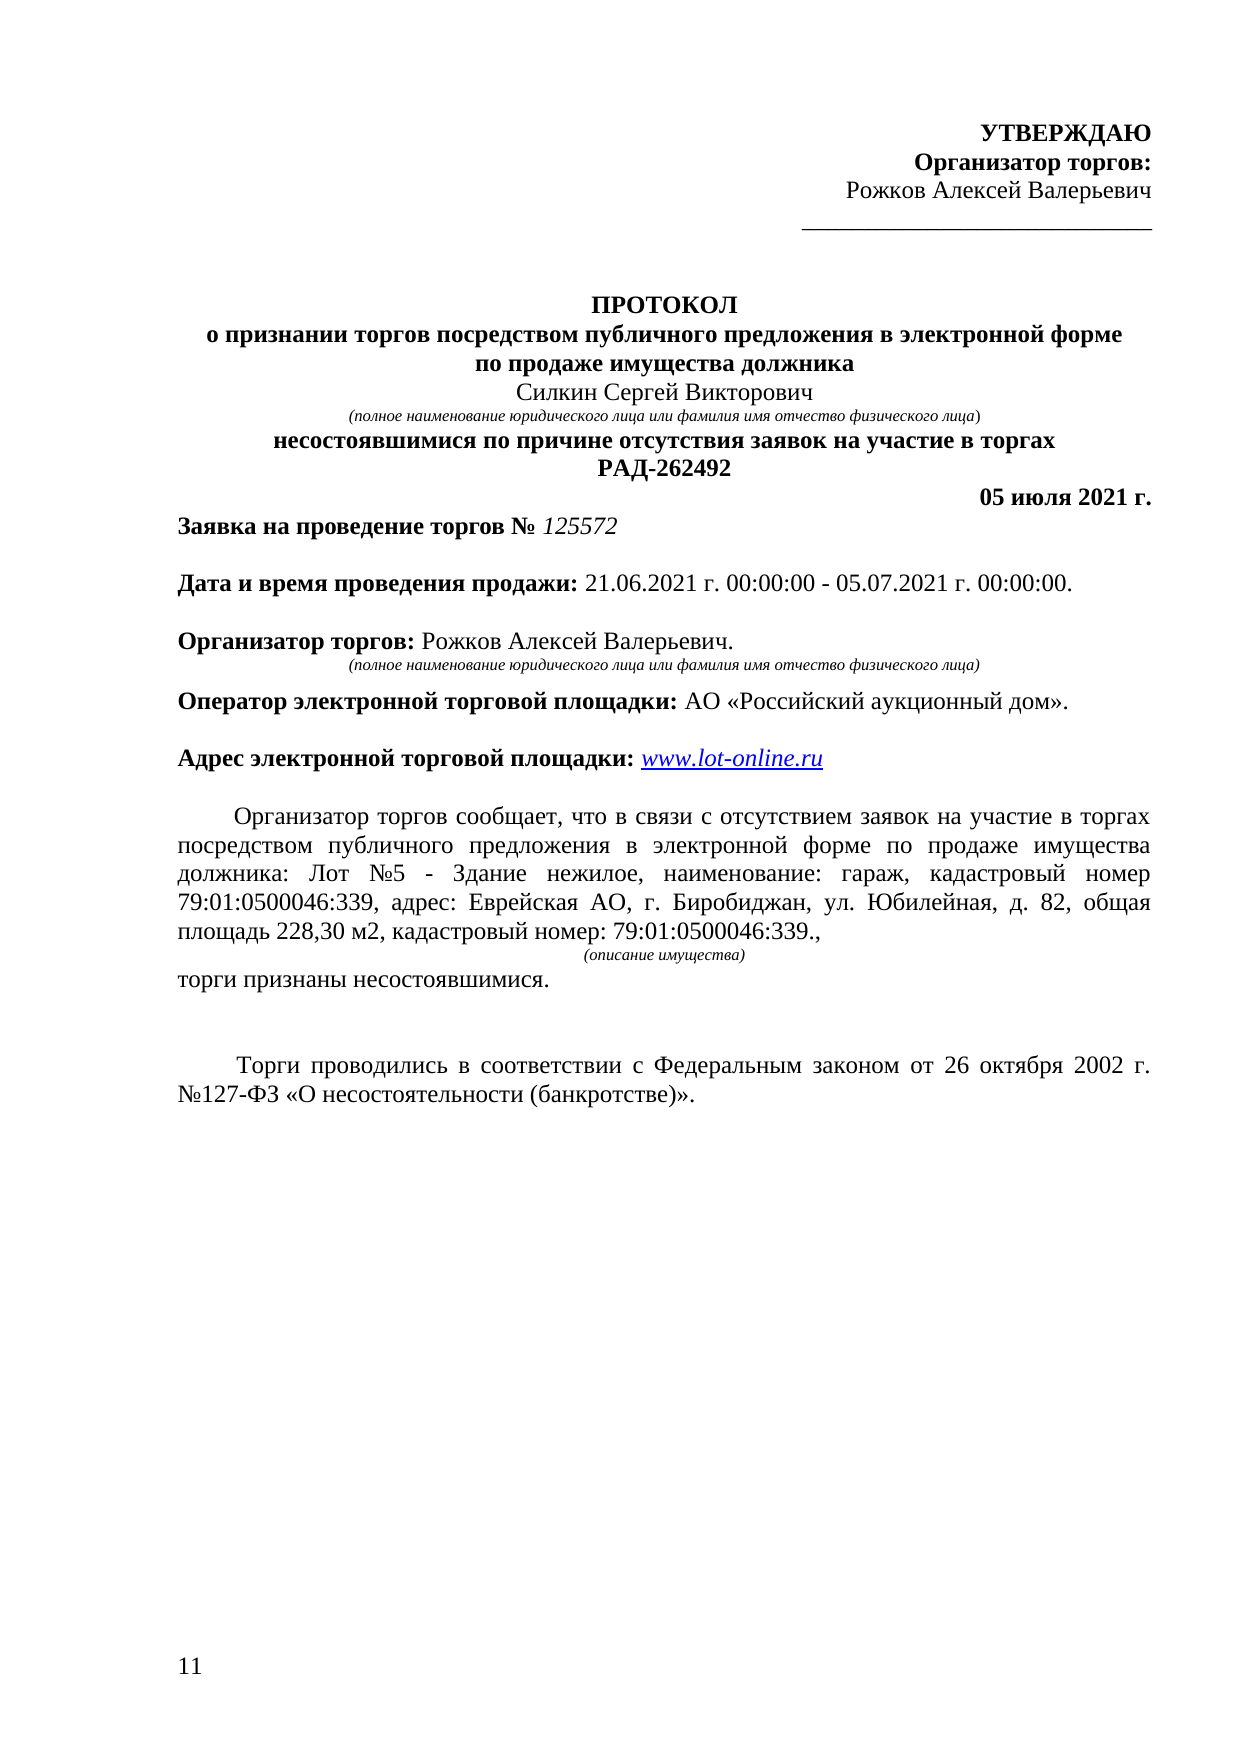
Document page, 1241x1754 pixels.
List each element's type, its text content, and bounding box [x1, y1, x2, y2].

text ____________________________ [177, 204, 1152, 233]
text Дата и время проведения продажи: 21.06.2021 г. 00:00:00 - 05.07.2021 г. 00:00:00. [177, 568, 1152, 597]
text по продаже имущества должника [177, 348, 1152, 377]
text Организатор торгов сообщает, что в связи с отсутствием заявок на участие в торгах посредством публичного предложения в электронной форме по продаже имущества должника: Лот №5 - Здание нежилое, наименование: гараж, кадастровый номер 79:01:0500046:339, адрес: Еврейская АО, г. Биробиджан, ул. Юбилейная, д. 82, общая площадь 228,30 м2, кадастровый номер: 79:01:0500046:339., [177, 801, 1152, 945]
text Организатор торгов: [177, 147, 1152, 176]
text ПРОТОКОЛ [177, 291, 1152, 319]
text (полное наименование юридического лица или фамилия имя отчество физического лица) [177, 655, 1152, 674]
text (полное наименование юридического лица или фамилия имя отчество физического лица) [177, 406, 1152, 425]
text Силкин Сергей Викторович [177, 377, 1152, 406]
text 05 июля 2021 г. [177, 482, 1152, 511]
text Рожков Алексей Валерьевич [177, 176, 1152, 204]
text Оператор электронной торговой площадки: АО «Российский аукционный дом». [177, 686, 1152, 715]
text Торги проводились в соответствии с Федеральным законом от 26 октября . №127-ФЗ «О несостоятельности (банкротстве)». [177, 1050, 1152, 1108]
text о признании торгов посредством публичного предложения в электронной форме [177, 319, 1152, 348]
text (описание имущества) [177, 945, 1152, 964]
text торги признаны несостоявшимися. [177, 964, 1152, 993]
text Адрес электронной торговой площадки: www.lot-online.ru [177, 743, 1152, 772]
text УТВЕРЖДАЮ [915, 118, 1152, 147]
text Заявка на проведение торгов № 125572 [177, 511, 1152, 540]
text РАД-262492 [177, 453, 1152, 482]
text Организатор торгов: Рожков Алексей Валерьевич. [177, 626, 1152, 655]
text несостоявшимися по причине отсутствия заявок на участие в торгах [177, 425, 1152, 453]
